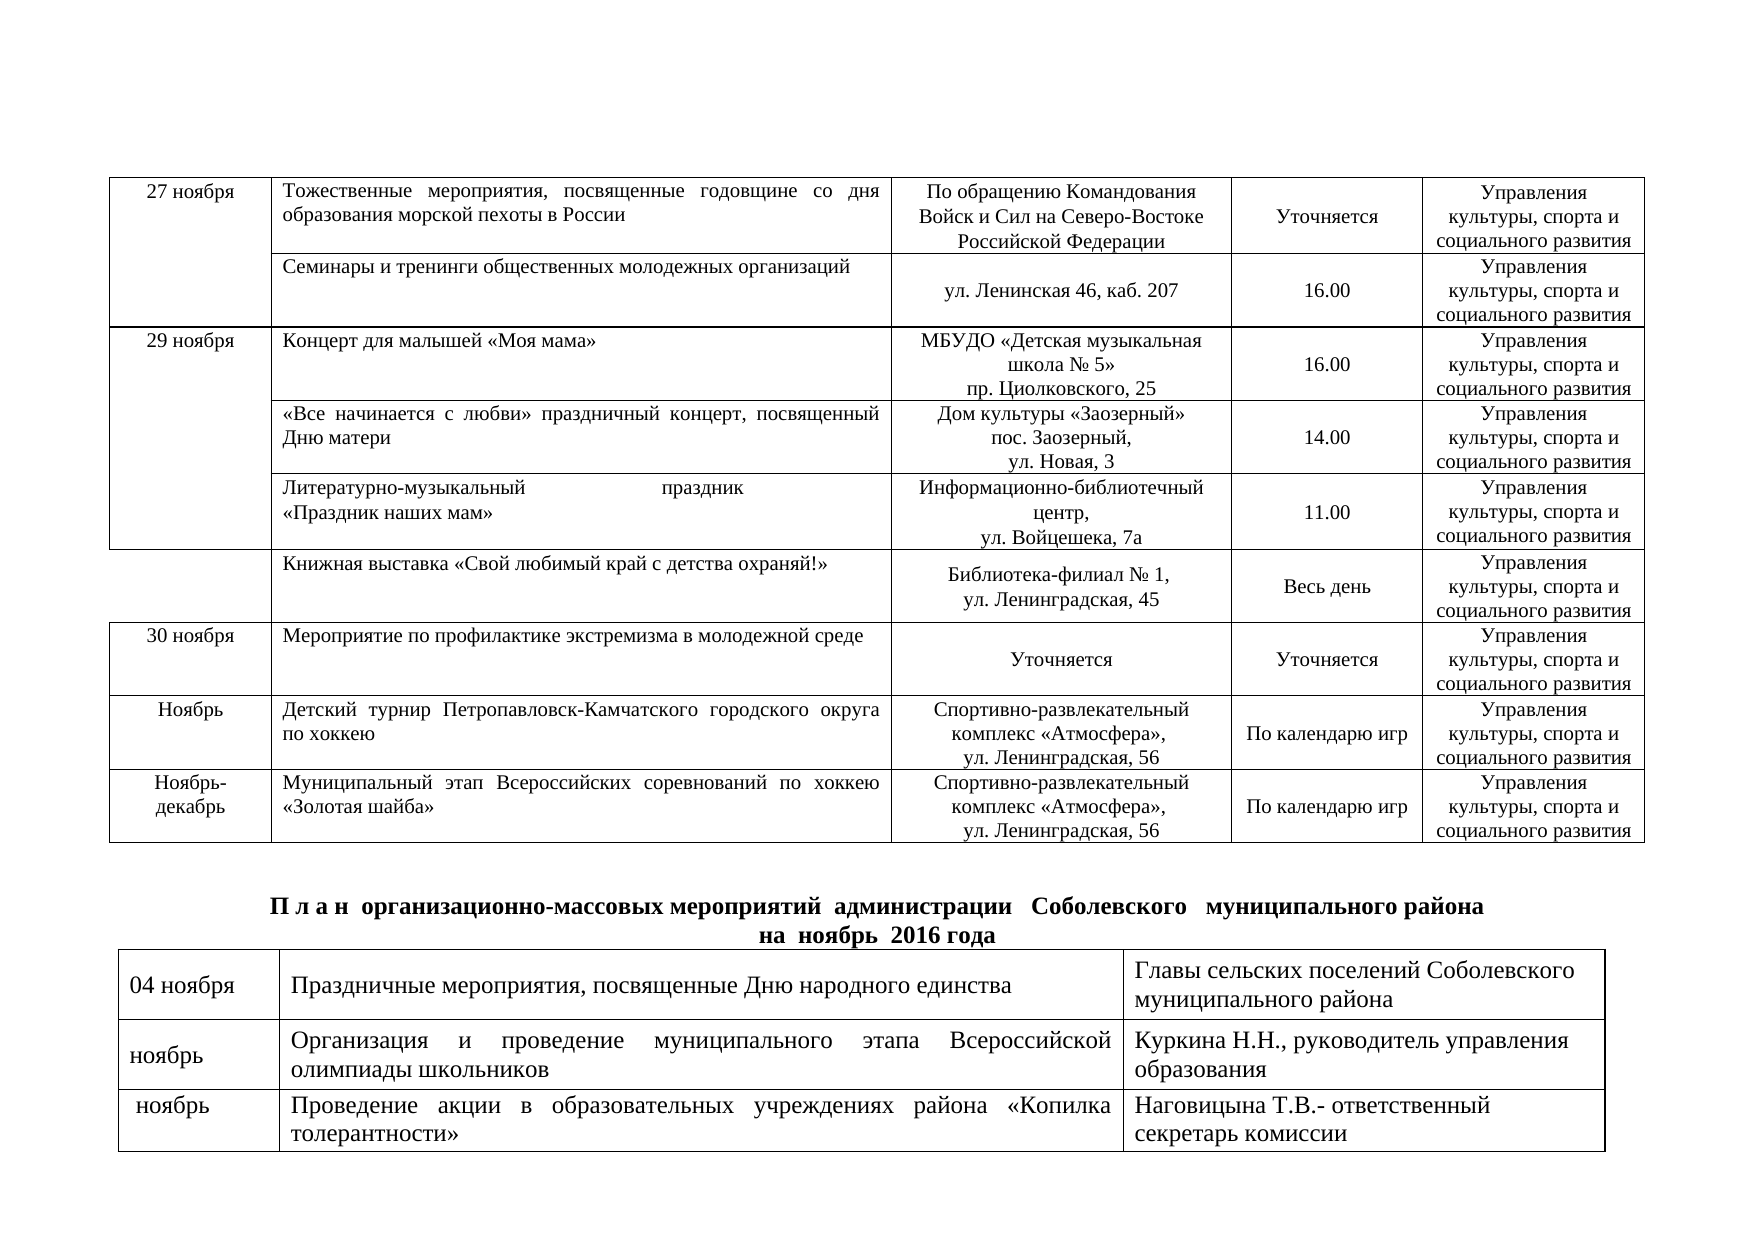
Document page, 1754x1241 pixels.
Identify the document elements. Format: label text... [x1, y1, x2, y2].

table_cell 11.00 [1232, 474, 1422, 549]
table_cell Дом культуры «Заозерный» пос. Заозерный, ул. Новая, 3 [892, 401, 1231, 473]
table_cell 27 ноября [110, 178, 271, 326]
table_cell Муниципальный этап Всероссийских соревнований по хоккею «Золотая шайба» [272, 770, 891, 842]
table_cell Управления культуры, спорта и социального развития [1423, 623, 1644, 695]
table_cell Ноябрь [110, 696, 271, 769]
table_cell «Все начинается с любви» праздничный концерт, посвященный Дню матери [272, 401, 891, 473]
table_cell Управления культуры, спорта и социального развития [1423, 696, 1644, 769]
table_cell Мероприятие по профилактике экстремизма в молодежной среде [272, 623, 891, 695]
table_cell Организация и проведение муниципального этапа Всероссийской олимпиады школьников [280, 1020, 1123, 1089]
table_cell Управления культуры, спорта и социального развития [1423, 401, 1644, 473]
table_cell Управления культуры, спорта и социального развития [1423, 550, 1644, 622]
table_cell Уточняется [1232, 178, 1422, 253]
table_cell Весь день [1232, 550, 1422, 622]
table_cell 16.00 [1232, 254, 1422, 326]
table_cell Детский турнир Петропавловск-Камчатского городского округа по хоккею [272, 696, 891, 769]
table_cell Уточняется [1232, 623, 1422, 695]
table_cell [1423, 178, 1644, 253]
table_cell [1124, 1090, 1604, 1151]
table_header 04 ноября [119, 950, 279, 1019]
table_cell Спортивно-развлекательный комплекс «Атмосфера», ул. Ленинградская, 56 [892, 770, 1231, 842]
table_cell ноябрь [119, 1090, 279, 1151]
table_cell По календарю игр [1232, 696, 1422, 769]
table_cell По календарю игр [1232, 770, 1422, 842]
table_header Главы сельских поселений Соболевского муниципального района [1124, 950, 1604, 1019]
table_cell 29 ноября [110, 328, 271, 549]
table_header Праздничные мероприятия, посвященные Дню народного единства [280, 950, 1123, 1019]
table_cell По обращению Командования Войск и Сил на Северо-Востоке Российской Федерации [892, 178, 1231, 253]
table_cell Семинары и тренинги общественных молодежных организаций [272, 254, 891, 326]
table_cell Управления культуры, спорта и социального развития [1423, 474, 1644, 549]
table_cell Управления культуры, спорта и социального развития [1423, 254, 1644, 326]
table_cell Уточняется [892, 623, 1231, 695]
table_cell МБУДО «Детская музыкальная школа № 5» пр. Циолковского, 25 [892, 328, 1231, 400]
table_cell Управления культуры, спорта и социального развития [1423, 770, 1644, 842]
table_cell Библиотека-филиал № 1, ул. Ленинградская, 45 [892, 550, 1231, 622]
table_cell ноябрь [119, 1020, 279, 1089]
table_cell Тожественные мероприятия, посвященные годовщине со дня образования морской пехоты в России [272, 178, 891, 253]
table_cell Книжная выставка «Свой любимый край с детства охраняй!» [272, 550, 891, 622]
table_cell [280, 1090, 1123, 1151]
table_cell 16.00 [1232, 328, 1422, 400]
table_cell Спортивно-развлекательный комплекс «Атмосфера», ул. Ленинградская, 56 [892, 696, 1231, 769]
table_cell Литературно-музыкальный праздник «Праздник наших мам» [272, 474, 891, 549]
table_cell Управления культуры, спорта и социального развития [1423, 328, 1644, 400]
table_cell Ноябрь-декабрь [110, 770, 271, 842]
table_cell ул. Ленинская 46, каб. 207 [892, 254, 1231, 326]
table_cell Концерт для малышей «Моя мама» [272, 328, 891, 400]
table_cell Куркина Н.Н., руководитель управления образования [1124, 1020, 1604, 1089]
text П л а н организационно-массовых мероприятий администрации Соболевского муниципального района на ноябрь 2016 года [118, 891, 1636, 948]
table_cell 30 ноября [110, 623, 271, 695]
table_cell Информационно-библиотечный центр, ул. Войцешека, 7а [892, 474, 1231, 549]
table_cell 14.00 [1232, 401, 1422, 473]
